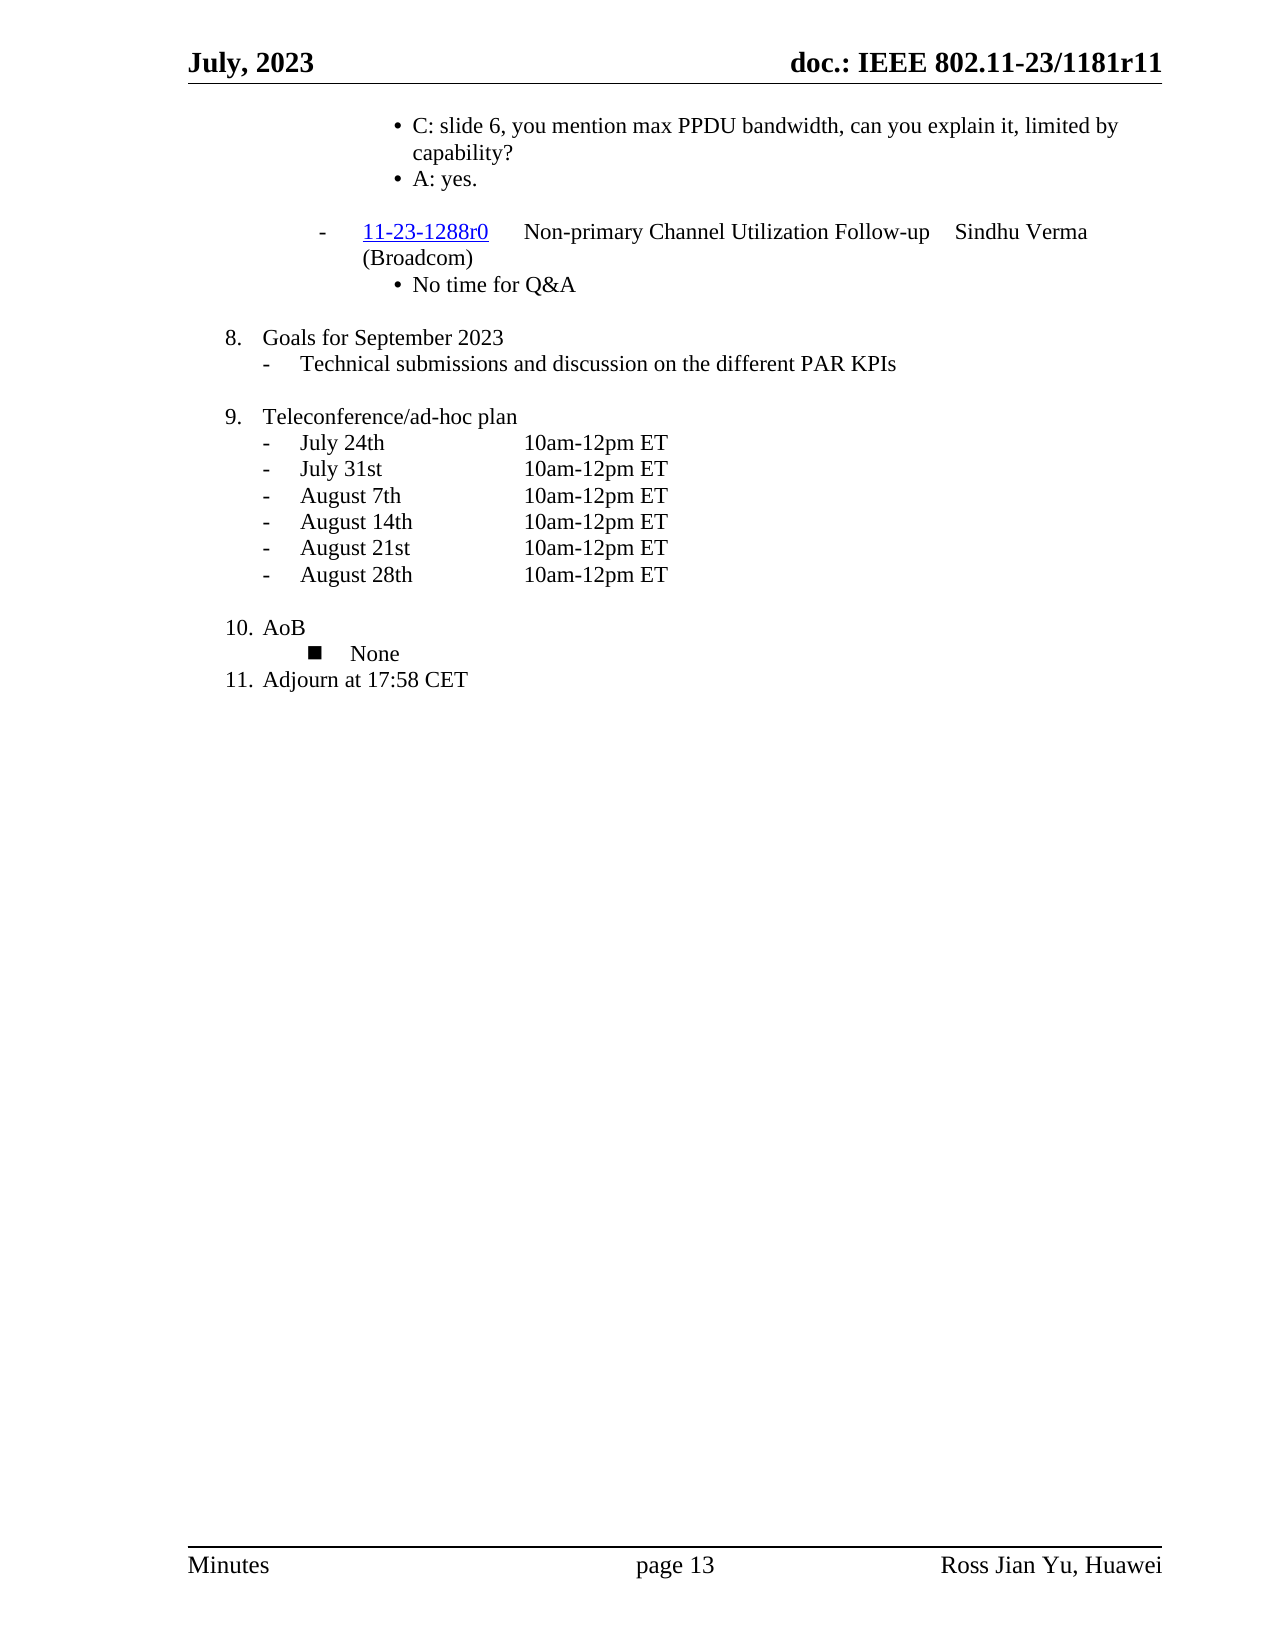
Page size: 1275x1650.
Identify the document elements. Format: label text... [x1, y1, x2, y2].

list July 31st 10am-12pm ET [262, 455, 1162, 482]
list C: slide 6, you mention max PPDU bandwidth, can you explain it, limited by capability? [394, 112, 1162, 165]
list August 7th 10am-12pm ET [262, 482, 1162, 508]
list August 28th 10am-12pm ET [262, 561, 1162, 587]
list 11-23-1288r0 Non-primary Channel Utilization Follow-up Sindhu Verma (Broadcom) [319, 218, 1162, 271]
list AoB [225, 613, 1162, 640]
list None [306, 640, 1162, 666]
list Technical submissions and discussion on the different PAR KPIs [262, 350, 1162, 376]
list Goals for September 2023 [225, 324, 1162, 350]
list No time for Q&A [394, 271, 1162, 297]
list July 24th 10am-12pm ET [262, 429, 1162, 455]
list A: yes. [394, 165, 1162, 192]
list Adjourn at 17:58 CET [225, 666, 1162, 693]
list August 14th 10am-12pm ET [262, 508, 1162, 534]
list August 21st 10am-12pm ET [262, 534, 1162, 561]
list Teleconference/ad-hoc plan [225, 403, 1162, 429]
